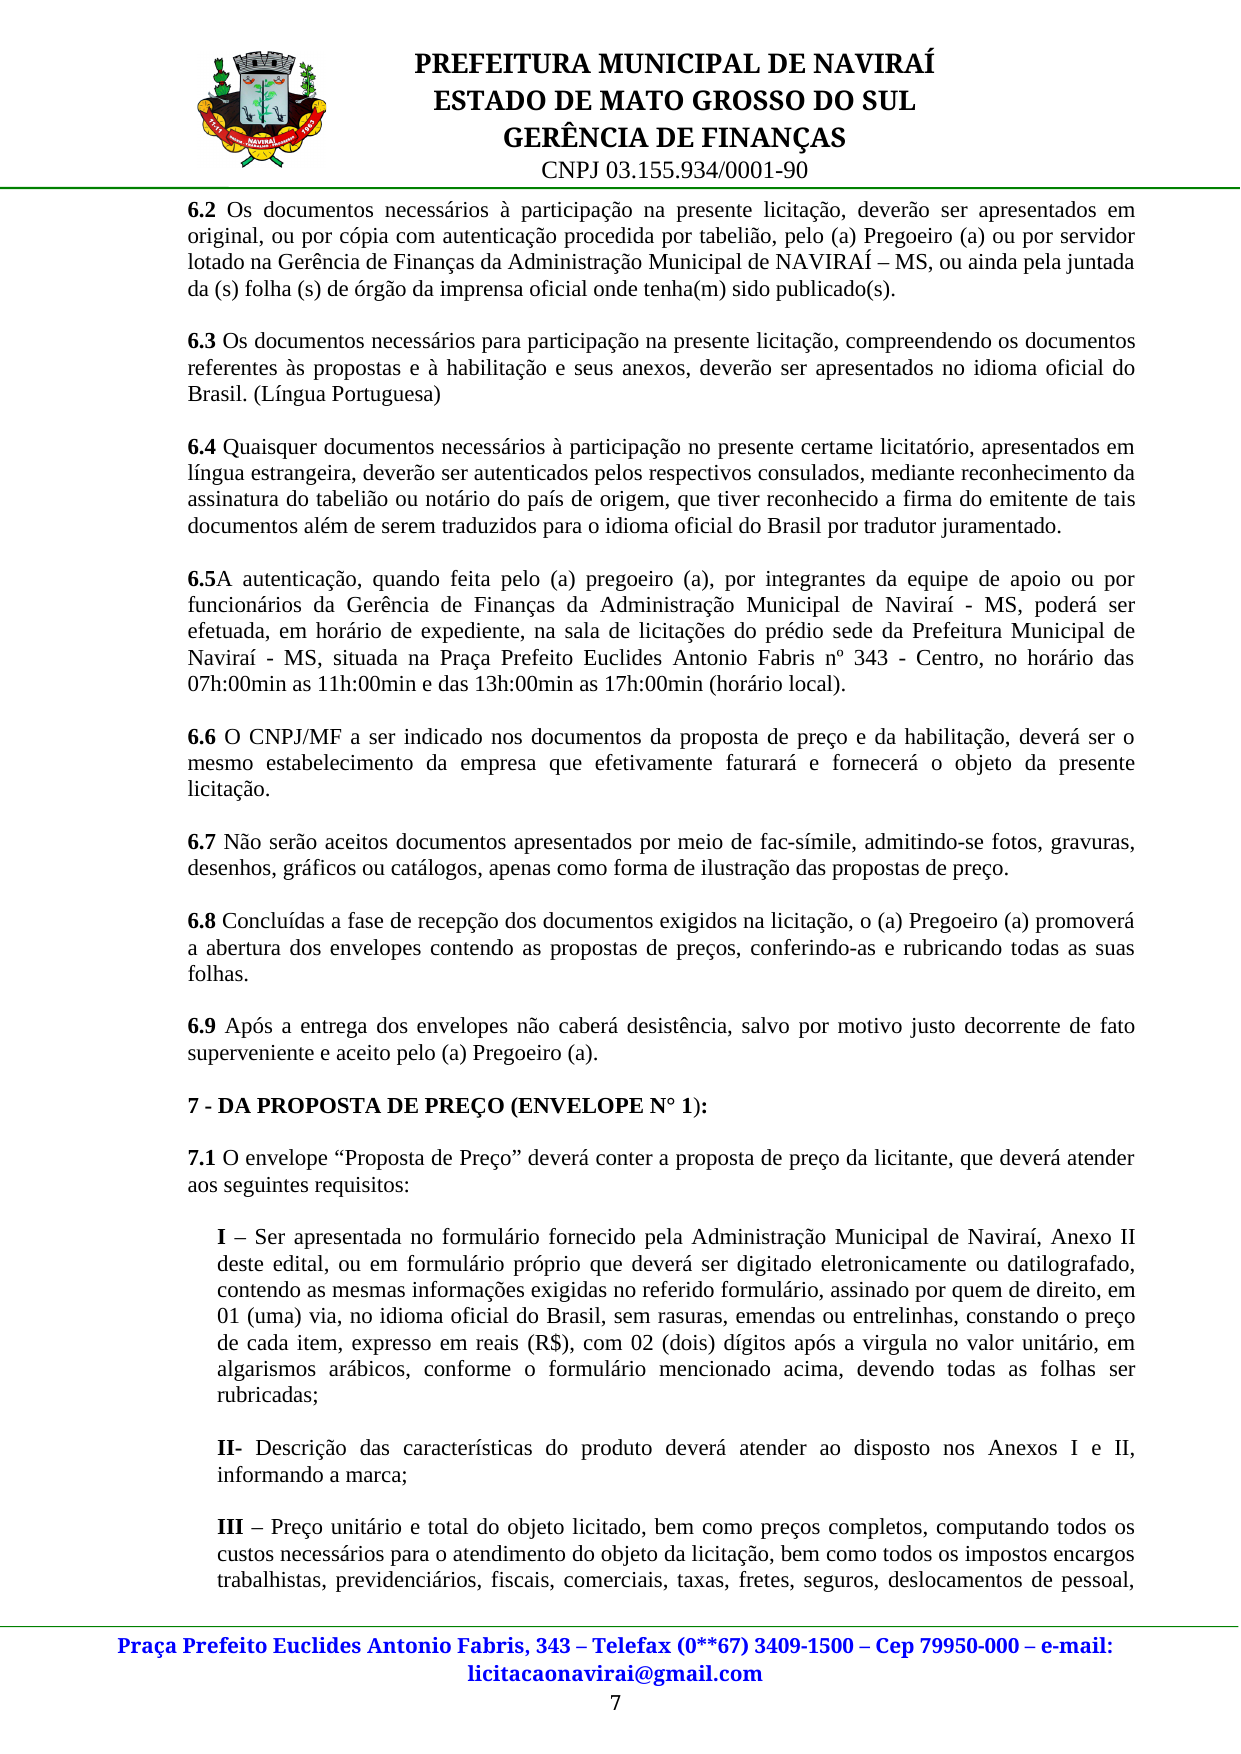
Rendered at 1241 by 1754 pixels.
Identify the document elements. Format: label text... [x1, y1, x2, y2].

text 7 - DA PROPOSTA DE PREÇO (ENVELOPE N° 1): [187, 1092, 1137, 1118]
picture [197, 51, 327, 168]
text 6.8 Concluídas a fase de recepção dos documentos exigidos na licitação, o (a) Pregoeiro (a) promoverá a abertura dos envelopes contendo as propostas de preços, conferindo-as e rubricando todas as suas folhas. [187, 907, 1137, 986]
text 6.2 Os documentos necessários à participação na presente licitação, deverão ser apresentados em original, ou por cópia com autenticação procedida por tabelião, pelo (a) Pregoeiro (a) ou por servidor lotado na Gerência de Finanças da Administração Municipal de NAVIRAÍ – MS, ou ainda pela juntada da (s) folha (s) de órgão da imprensa oficial onde tenha(m) sido publicado(s). [187, 196, 1137, 301]
text autenticação, quando feita pelo (a) pregoeiro (a), por integrantes da equipe de apoio ou por funcionários da Gerência de Finanças da Administração Municipal de Naviraí - MS, poderá ser efetuada, em horário de expediente, na sala de licitações do prédio sede da Prefeitura Municipal de Naviraí - MS, situada na Praça Prefeito Euclides Antonio Fabris nº 343 - Centro, no horário das 07h:00min as 11h:00min e das 13h:00min as 17h:00min (horário local). [187, 564, 1137, 696]
text II- Descrição das características do produto deverá atender ao disposto nos Anexos I e II, informando a marca; [217, 1434, 1137, 1487]
text 6.7 Não serão aceitos documentos apresentados por meio de fac-símile, admitindo-se fotos, gravuras, desenhos, gráficos ou catálogos, apenas como forma de ilustração das propostas de preço. [187, 828, 1137, 881]
text 6.6 O CNPJ/MF a ser indicado nos documentos da proposta de preço e da habilitação, deverá ser o mesmo estabelecimento da empresa que efetivamente faturará e fornecerá o objeto da presente licitação. [187, 723, 1137, 802]
text 7.1 O envelope “Proposta de Preço” deverá conter a proposta de preço da licitante, que deverá atender aos seguintes requisitos: [187, 1144, 1137, 1197]
text 6.3 Os documentos necessários para participação na presente licitação, compreendendo os documentos referentes às propostas e à habilitação e seus anexos, deverão ser apresentados no idioma oficial do Brasil. (Língua Portuguesa) [187, 327, 1137, 406]
text 6.9 Após a entrega dos envelopes não caberá desistência, salvo por motivo justo decorrente de fato superveniente e aceito pelo (a) Pregoeiro (a). [187, 1013, 1137, 1065]
text 6.4 Quaisquer documentos necessários à participação no presente certame licitatório, apresentados em língua estrangeira, deverão ser autenticados pelos respectivos consulados, mediante reconhecimento da assinatura do tabelião ou notário do país de origem, que tiver reconhecido a firma do emitente de tais documentos além de serem traduzidos para o idioma oficial do Brasil por tradutor juramentado. [187, 433, 1137, 538]
text I – Ser apresentada no formulário fornecido pela Administração Municipal de Naviraí, Anexo II deste edital, ou em formulário próprio que deverá ser digitado eletronicamente ou datilografado, contendo as mesmas informações exigidas no referido formulário, assinado por quem de direito, em 01 (uma) via, no idioma oficial do Brasil, sem rasuras, emendas ou entrelinhas, constando o preço de cada item, expresso em reais (R$), com 02 (dois) dígitos após a virgula no valor unitário, em algarismos arábicos, conforme o formulário mencionado acima, devendo todas as folhas ser rubricadas; [217, 1223, 1137, 1408]
